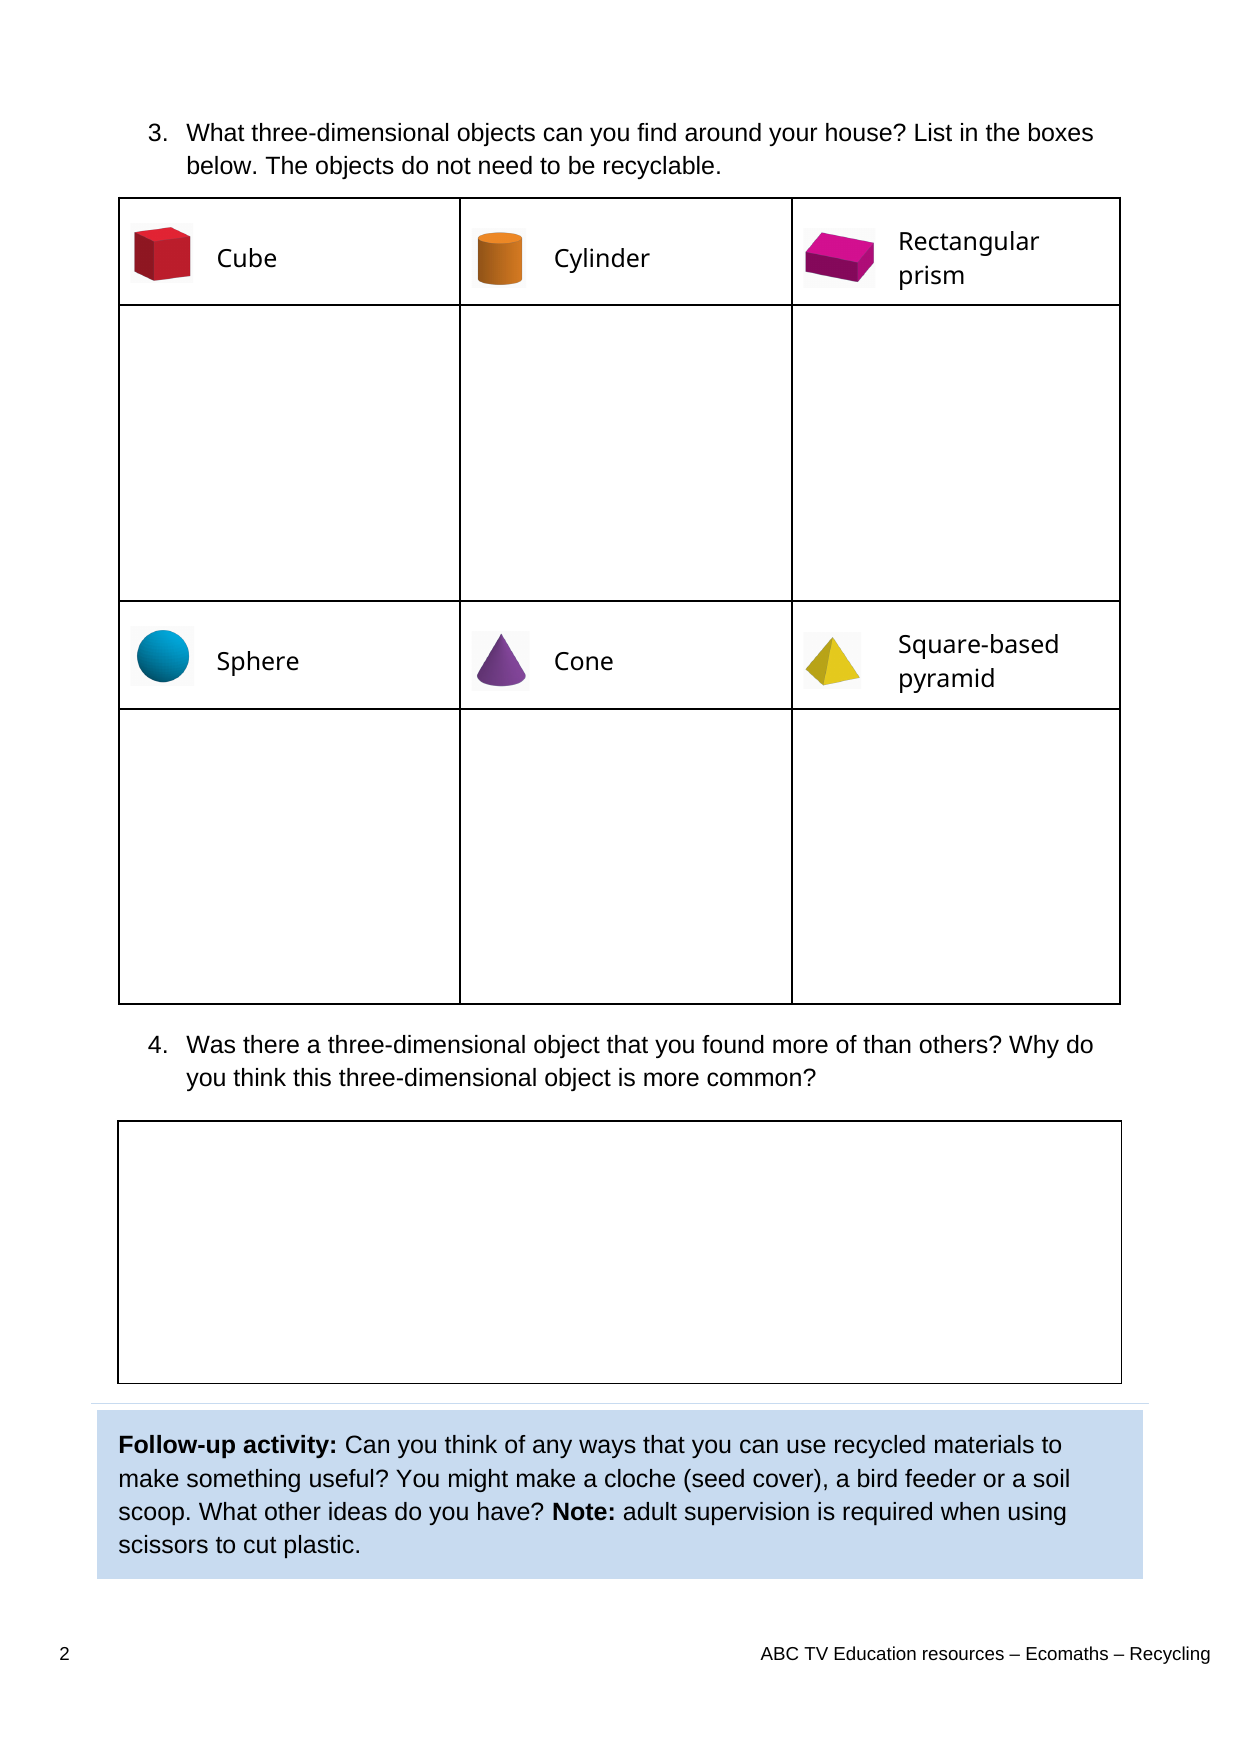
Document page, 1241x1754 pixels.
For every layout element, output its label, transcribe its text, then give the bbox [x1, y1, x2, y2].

table_header [120, 199, 205, 304]
table_cell [120, 602, 205, 707]
list What three-dimensional objects can you find around your house? List in the boxes below. The objects do not need to be recyclable. [148, 118, 1122, 180]
table_cell Sphere [205, 602, 459, 707]
table_cell [793, 602, 887, 707]
text Follow-up activity: Can you think of any ways that you can use recycled materials to make something useful? You might make a cloche (seed cover), a bird feeder or a soil scoop. What other ideas do you have? Note: adult supervision is required when using scissors to cut plastic. [97, 1410, 1143, 1579]
table_cell [793, 306, 1119, 600]
table_cell [461, 306, 791, 600]
list Was there a three-dimensional object that you found more of than others? Why do you think this three-dimensional object is more common? [148, 1030, 1122, 1092]
table_cell [120, 306, 459, 600]
table_cell [120, 710, 459, 1003]
table_cell [461, 710, 791, 1003]
table_header Cylinder [542, 199, 791, 304]
table_cell [461, 602, 542, 707]
table_cell Cone [542, 602, 791, 707]
table_cell Square-based pyramid [887, 602, 1119, 707]
table_cell [793, 710, 1119, 1003]
table_header Rectangular prism [887, 199, 1119, 304]
table_header [793, 199, 887, 304]
table_header Cube [205, 199, 459, 304]
table_header [461, 199, 542, 304]
